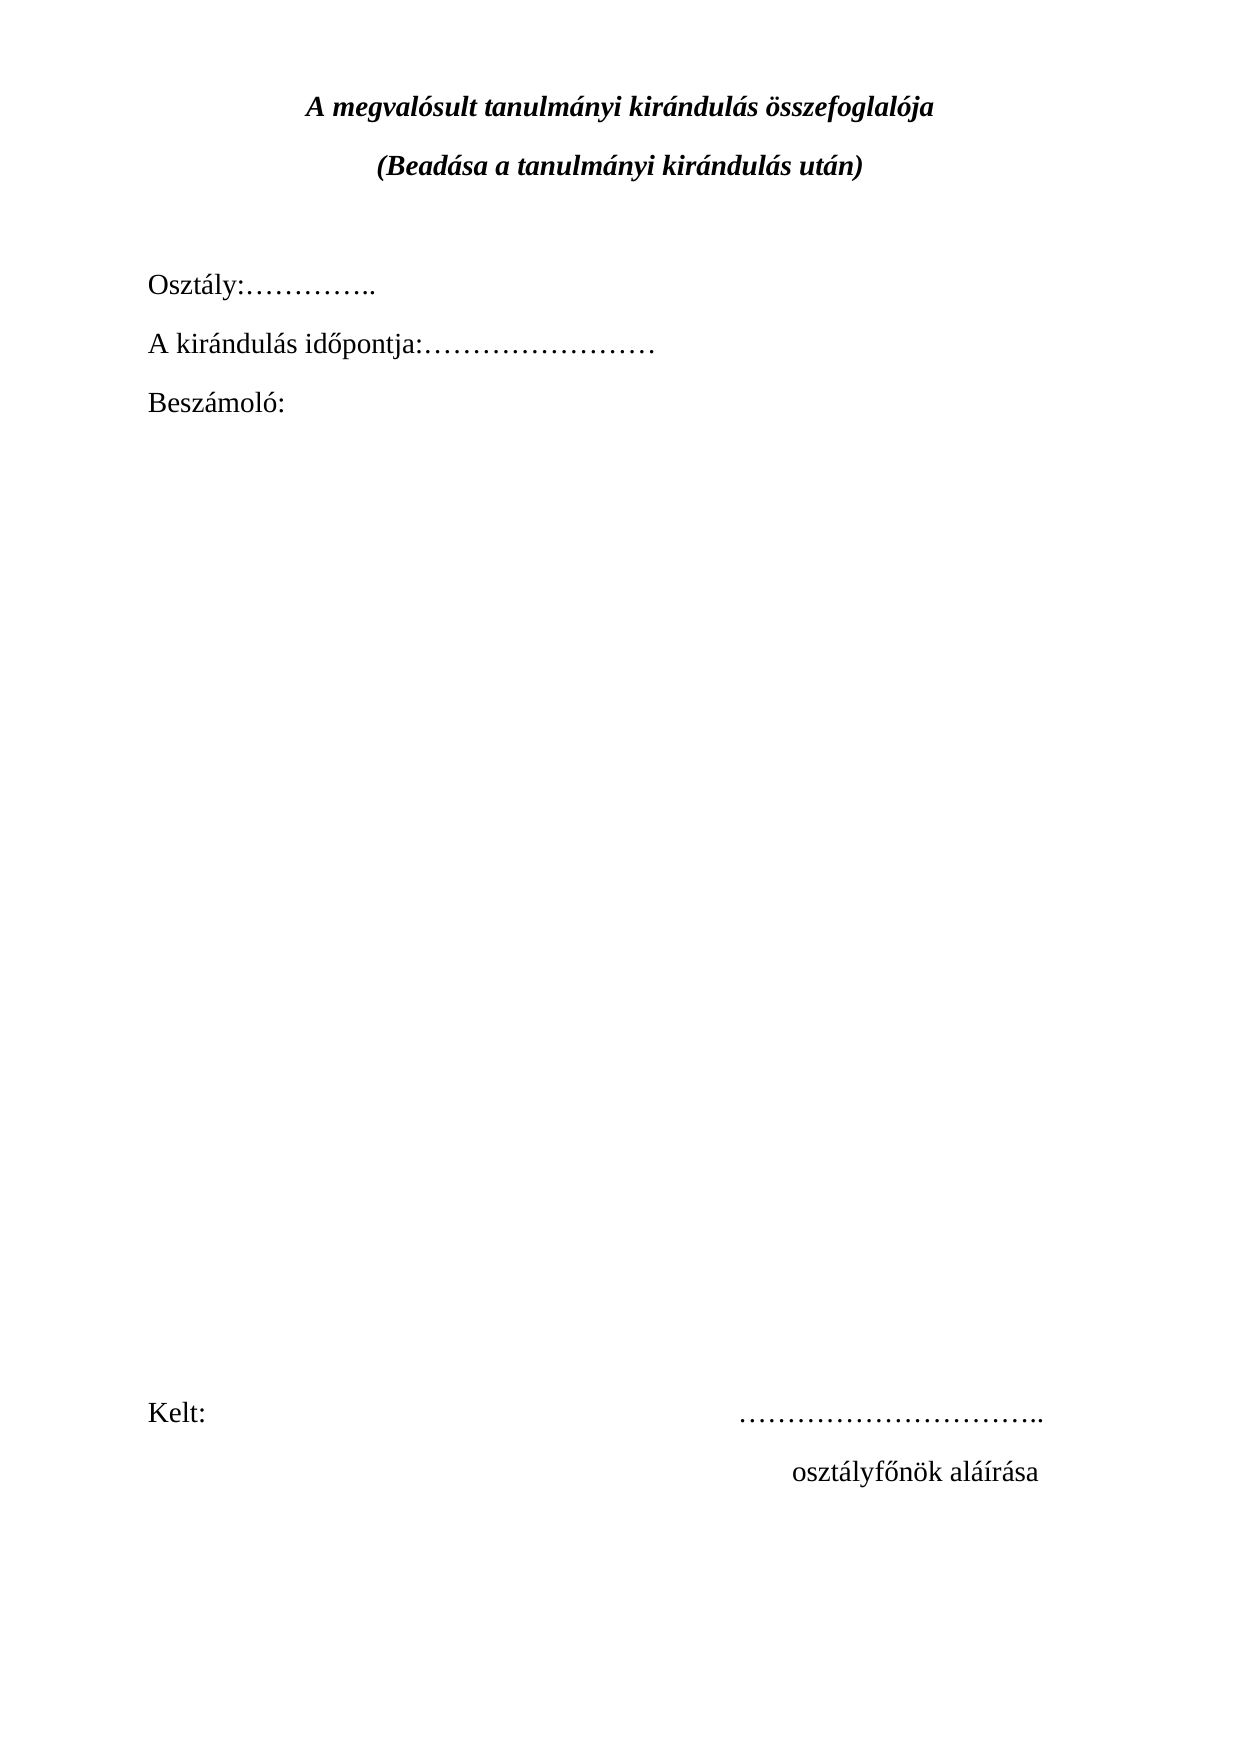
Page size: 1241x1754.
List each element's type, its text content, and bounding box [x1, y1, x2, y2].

text (Beadása a tanulmányi kirándulás után) [148, 148, 1093, 182]
text A kirándulás időpontja:…………………… [148, 326, 1093, 360]
text Beszámoló: [148, 386, 1093, 419]
text Kelt: ………………………….. [148, 1395, 1093, 1428]
text osztályfőnök aláírása [148, 1454, 1093, 1488]
text A megvalósult tanulmányi kirándulás összefoglalója [148, 89, 1093, 122]
text Osztály:………….. [148, 267, 1093, 300]
